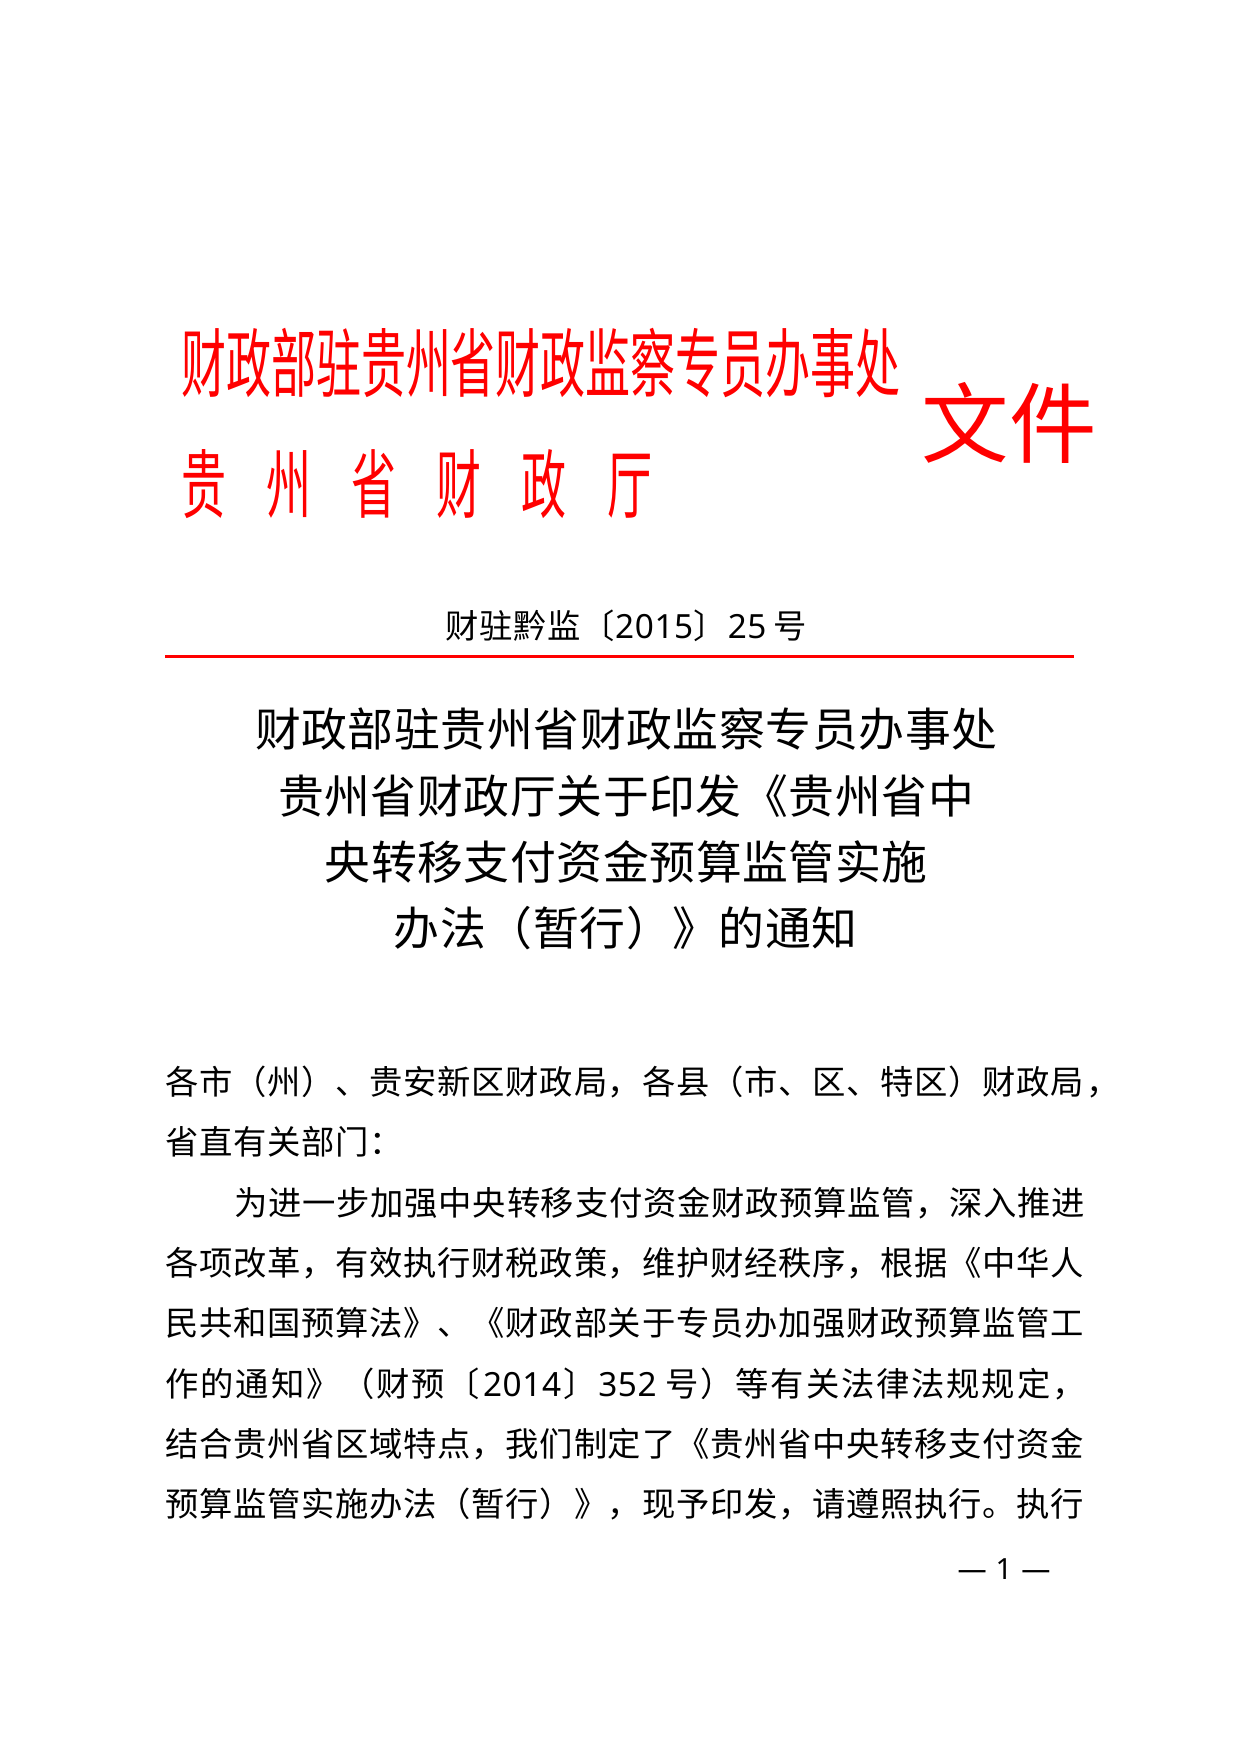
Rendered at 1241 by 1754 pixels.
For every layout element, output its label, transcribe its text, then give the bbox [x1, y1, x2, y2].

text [165, 1170, 1087, 1532]
text 财驻黔监〔2015〕25号 [165, 587, 1087, 648]
text 各市（州）、贵安新区财政局，各县（市、区、特区）财政局，省直有关部门： [165, 1050, 1087, 1170]
text 央转移支付资金预算监管实施 [165, 826, 1087, 893]
text 办法（暂行）》的通知 [165, 893, 1087, 959]
text 贵州省财政厅关于印发《贵州省中 [165, 760, 1087, 826]
text 财政部驻贵州省财政监察专员办事处 [165, 693, 1087, 760]
